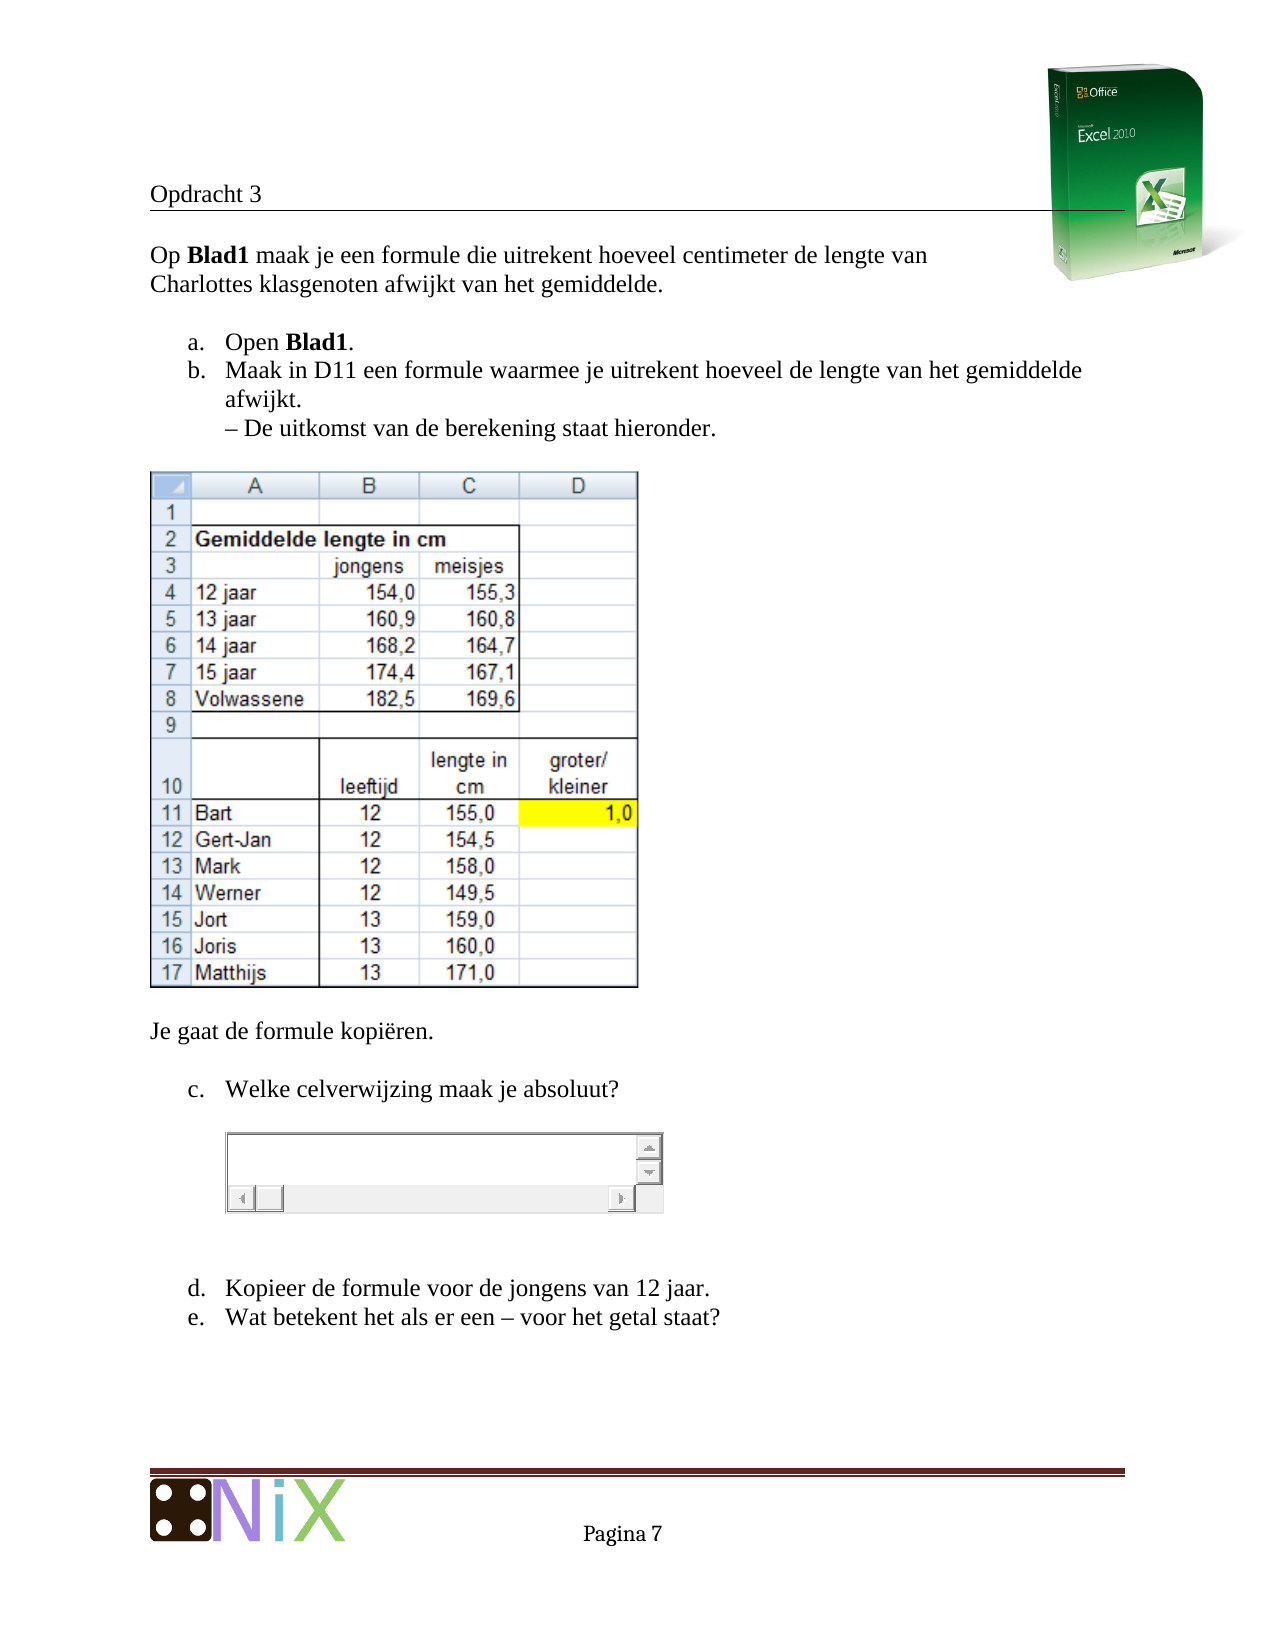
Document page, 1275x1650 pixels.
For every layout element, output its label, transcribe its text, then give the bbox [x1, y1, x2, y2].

list Maak in D11 een formule waarmee je uitrekent hoeveel de lengte van het gemiddelde afwijkt. – De uitkomst van de berekening staat hieronder. [187, 356, 1125, 442]
picture [150, 1478, 346, 1542]
text Je gaat de formule kopiëren. [150, 1016, 1125, 1045]
picture [1035, 47, 1245, 288]
list Kopieer de formule voor de jongens van 12 jaar. [187, 1273, 1125, 1302]
list Welke celverwijzing maak je absoluut? [187, 1074, 1125, 1103]
text Op Blad1 maak je een formule die uitrekent hoeveel centimeter de lengte van Charlottes klasgenoten afwijkt van het gemiddelde. [150, 240, 1125, 298]
text Opdracht 3 [150, 179, 1125, 210]
picture [150, 471, 639, 988]
list Wat betekent het als er een – voor het getal staat? [187, 1302, 1125, 1331]
list Open Blad1. [187, 327, 1125, 356]
